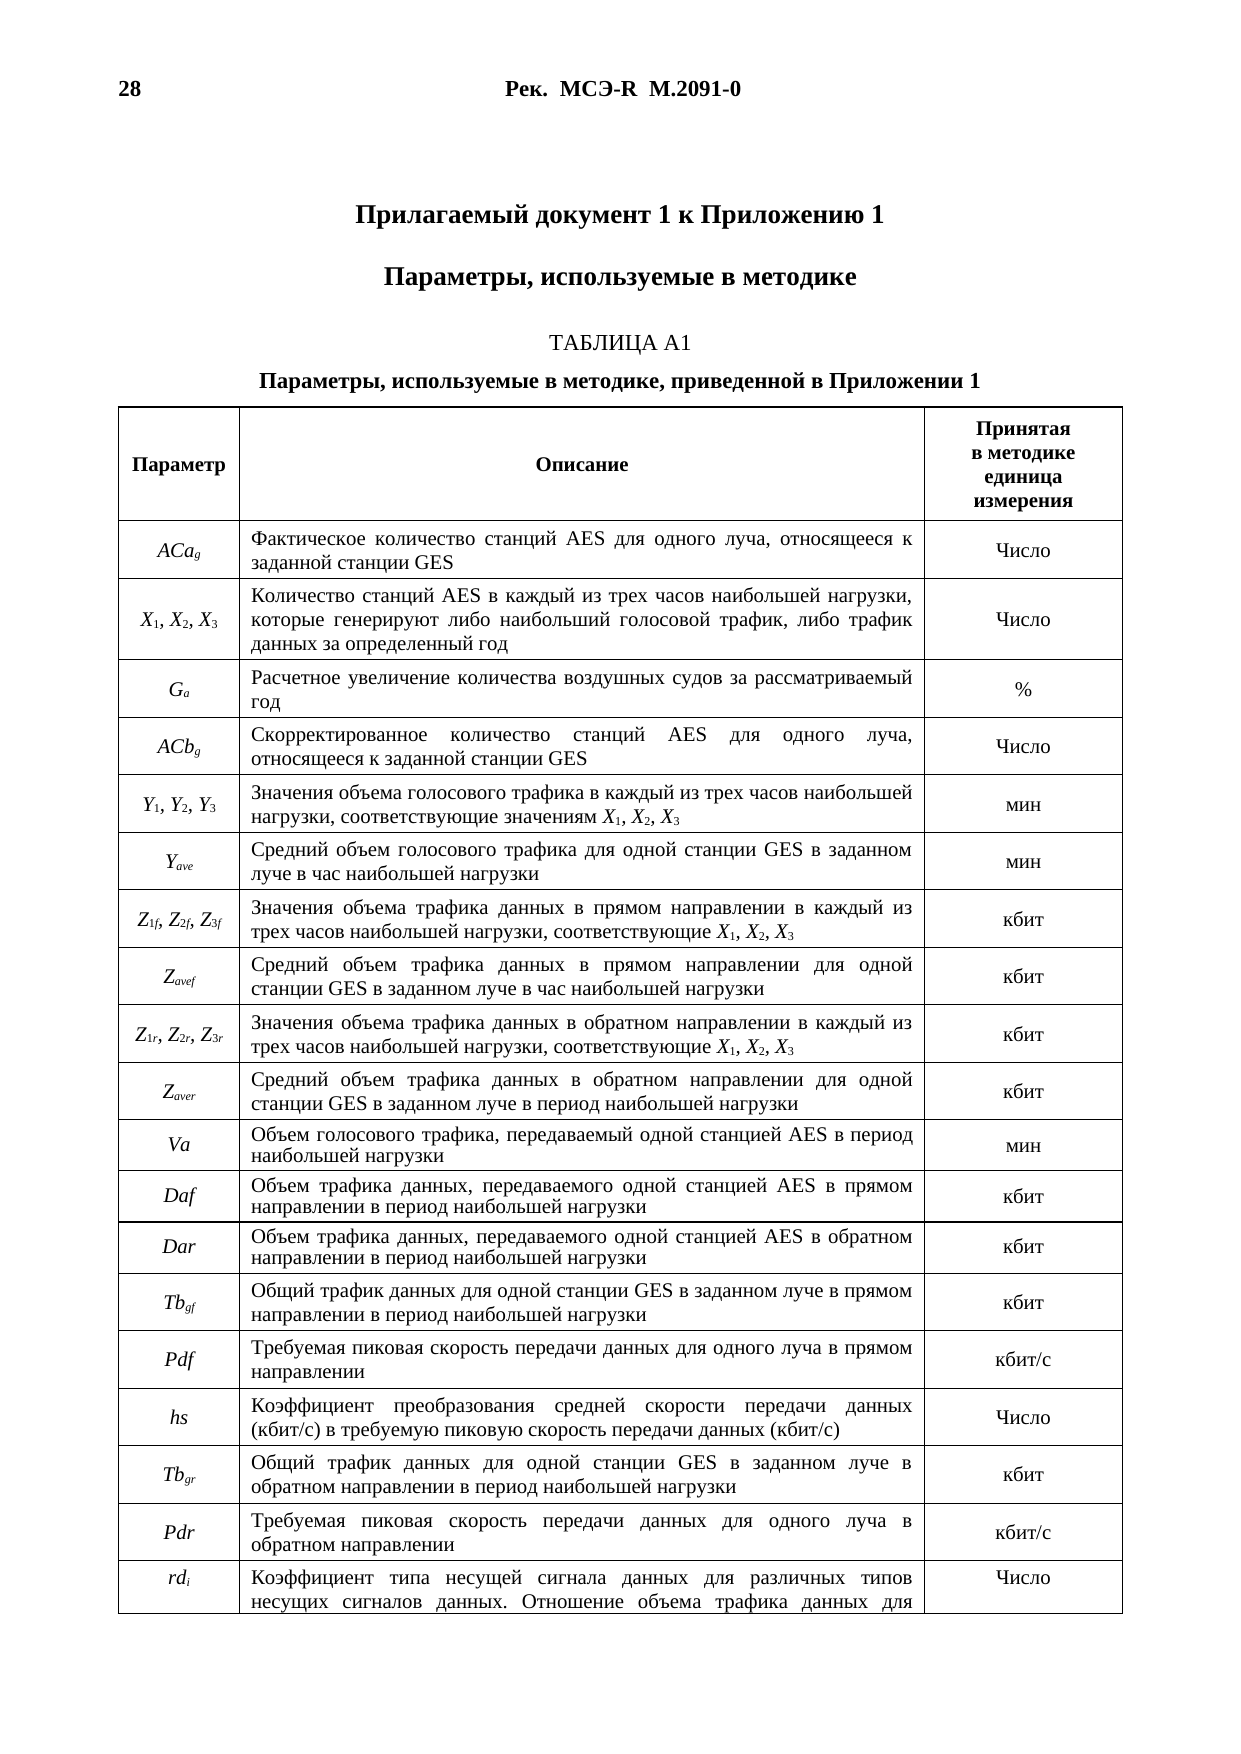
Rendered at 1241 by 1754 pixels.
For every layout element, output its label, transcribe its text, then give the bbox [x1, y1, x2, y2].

table_cell Y1, Y2, Y3 [119, 775, 239, 832]
table_cell Объем голосового трафика, передаваемый одной станцией AES в период наибольшей нагрузки [240, 1120, 924, 1170]
title Параметры, используемые в методике, приведенной в Приложении 1 [118, 367, 1122, 394]
table_cell Z1f, Z2f, Z3f [119, 890, 239, 947]
table_cell Средний объем трафика данных в прямом направлении для одной станции GES в заданном луче в час наибольшей нагрузки [240, 948, 924, 1004]
table_cell Количество станций AES в каждый из трех часов наибольшей нагрузки, которые генерируют либо наибольший голосовой трафик, либо трафик данных за определенный год [240, 579, 924, 659]
table_cell Коэффициент преобразования средней скорости передачи данных (кбит/с) в требуемую пиковую скорость передачи данных (кбит/с) [240, 1389, 924, 1445]
table_cell Расчетное увеличение количества воздушных судов за рассматриваемый год [240, 660, 924, 717]
table_cell кбит [925, 890, 1122, 947]
table_cell Dar [119, 1223, 239, 1272]
table_cell Tbgf [119, 1274, 239, 1330]
table_cell Требуемая пиковая скорость передачи данных для одного луча в обратном направлении [240, 1504, 924, 1560]
table_cell ACbg [119, 718, 239, 774]
table_cell Фактическое количество станций AES для одного луча, относящееся к заданной станции GES [240, 521, 924, 578]
table_cell Число [925, 718, 1122, 774]
table_cell Объем трафика данных, передаваемого одной станцией AES в обратном направлении в период наибольшей нагрузки [240, 1223, 924, 1272]
table_header Описание [240, 408, 924, 520]
table_cell X1, X2, X3 [119, 579, 239, 659]
table_cell Pdf [119, 1331, 239, 1387]
table_cell Va [119, 1120, 239, 1170]
table_cell кбит [925, 948, 1122, 1004]
table_cell hs [119, 1389, 239, 1445]
table_cell кбит [925, 1223, 1122, 1272]
table_cell Pdr [119, 1504, 239, 1560]
table_cell Daf [119, 1171, 239, 1221]
table_cell Значения объема трафика данных в обратном направлении в каждый из трех часов наибольшей нагрузки, соответствующие X1, X2, X3 [240, 1005, 924, 1062]
table_cell кбит [925, 1274, 1122, 1330]
table_cell кбит [925, 1063, 1122, 1119]
table_cell кбит [925, 1171, 1122, 1221]
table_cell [240, 1561, 924, 1613]
table_header Принятая в методике единица измерения [925, 408, 1122, 520]
table_header Параметр [119, 408, 239, 520]
table_cell rdi [119, 1561, 239, 1613]
table_cell Средний объем голосового трафика для одной станции GES в заданном луче в час наибольшей нагрузки [240, 833, 924, 889]
table_cell Значения объема голосового трафика в каждый из трех часов наибольшей нагрузки, соответствующие значениям X1, X2, X3 [240, 775, 924, 832]
table_cell Общий трафик данных для одной станции GES в заданном луче в прямом направлении в период наибольшей нагрузки [240, 1274, 924, 1330]
table_cell Ga [119, 660, 239, 717]
table_cell % [925, 660, 1122, 717]
table_cell Z1r, Z2r, Z3r [119, 1005, 239, 1062]
title Прилагаемый документ 1 к Приложению 1 Параметры, используемые в методике [118, 198, 1122, 291]
table_cell Число [925, 1389, 1122, 1445]
table_cell Значения объема трафика данных в прямом направлении в каждый из трех часов наибольшей нагрузки, соответствующие X1, X2, X3 [240, 890, 924, 947]
table_cell Zavef [119, 948, 239, 1004]
table_cell Скорректированное количество станций AES для одного луча, относящееся к заданной станции GES [240, 718, 924, 774]
table_cell Число [925, 579, 1122, 659]
table_cell кбит/с [925, 1504, 1122, 1560]
table_cell Число [925, 521, 1122, 578]
table_cell мин [925, 833, 1122, 889]
table_cell Требуемая пиковая скорость передачи данных для одного луча в прямом направлении [240, 1331, 924, 1387]
table_cell кбит/с [925, 1331, 1122, 1387]
table_cell Yave [119, 833, 239, 889]
table_cell Число [925, 1561, 1122, 1613]
table_cell кбит [925, 1005, 1122, 1062]
table_cell Tbgr [119, 1446, 239, 1502]
table_cell кбит [925, 1446, 1122, 1502]
table_cell Zaver [119, 1063, 239, 1119]
table_cell ACag [119, 521, 239, 578]
text ТАБЛИЦА A1 [118, 329, 1122, 355]
table_cell Объем трафика данных, передаваемого одной станцией AES в прямом направлении в период наибольшей нагрузки [240, 1171, 924, 1221]
table_cell Общий трафик данных для одной станции GES в заданном луче в обратном направлении в период наибольшей нагрузки [240, 1446, 924, 1502]
table_cell Средний объем трафика данных в обратном направлении для одной станции GES в заданном луче в период наибольшей нагрузки [240, 1063, 924, 1119]
table_cell мин [925, 1120, 1122, 1170]
table_cell мин [925, 775, 1122, 832]
